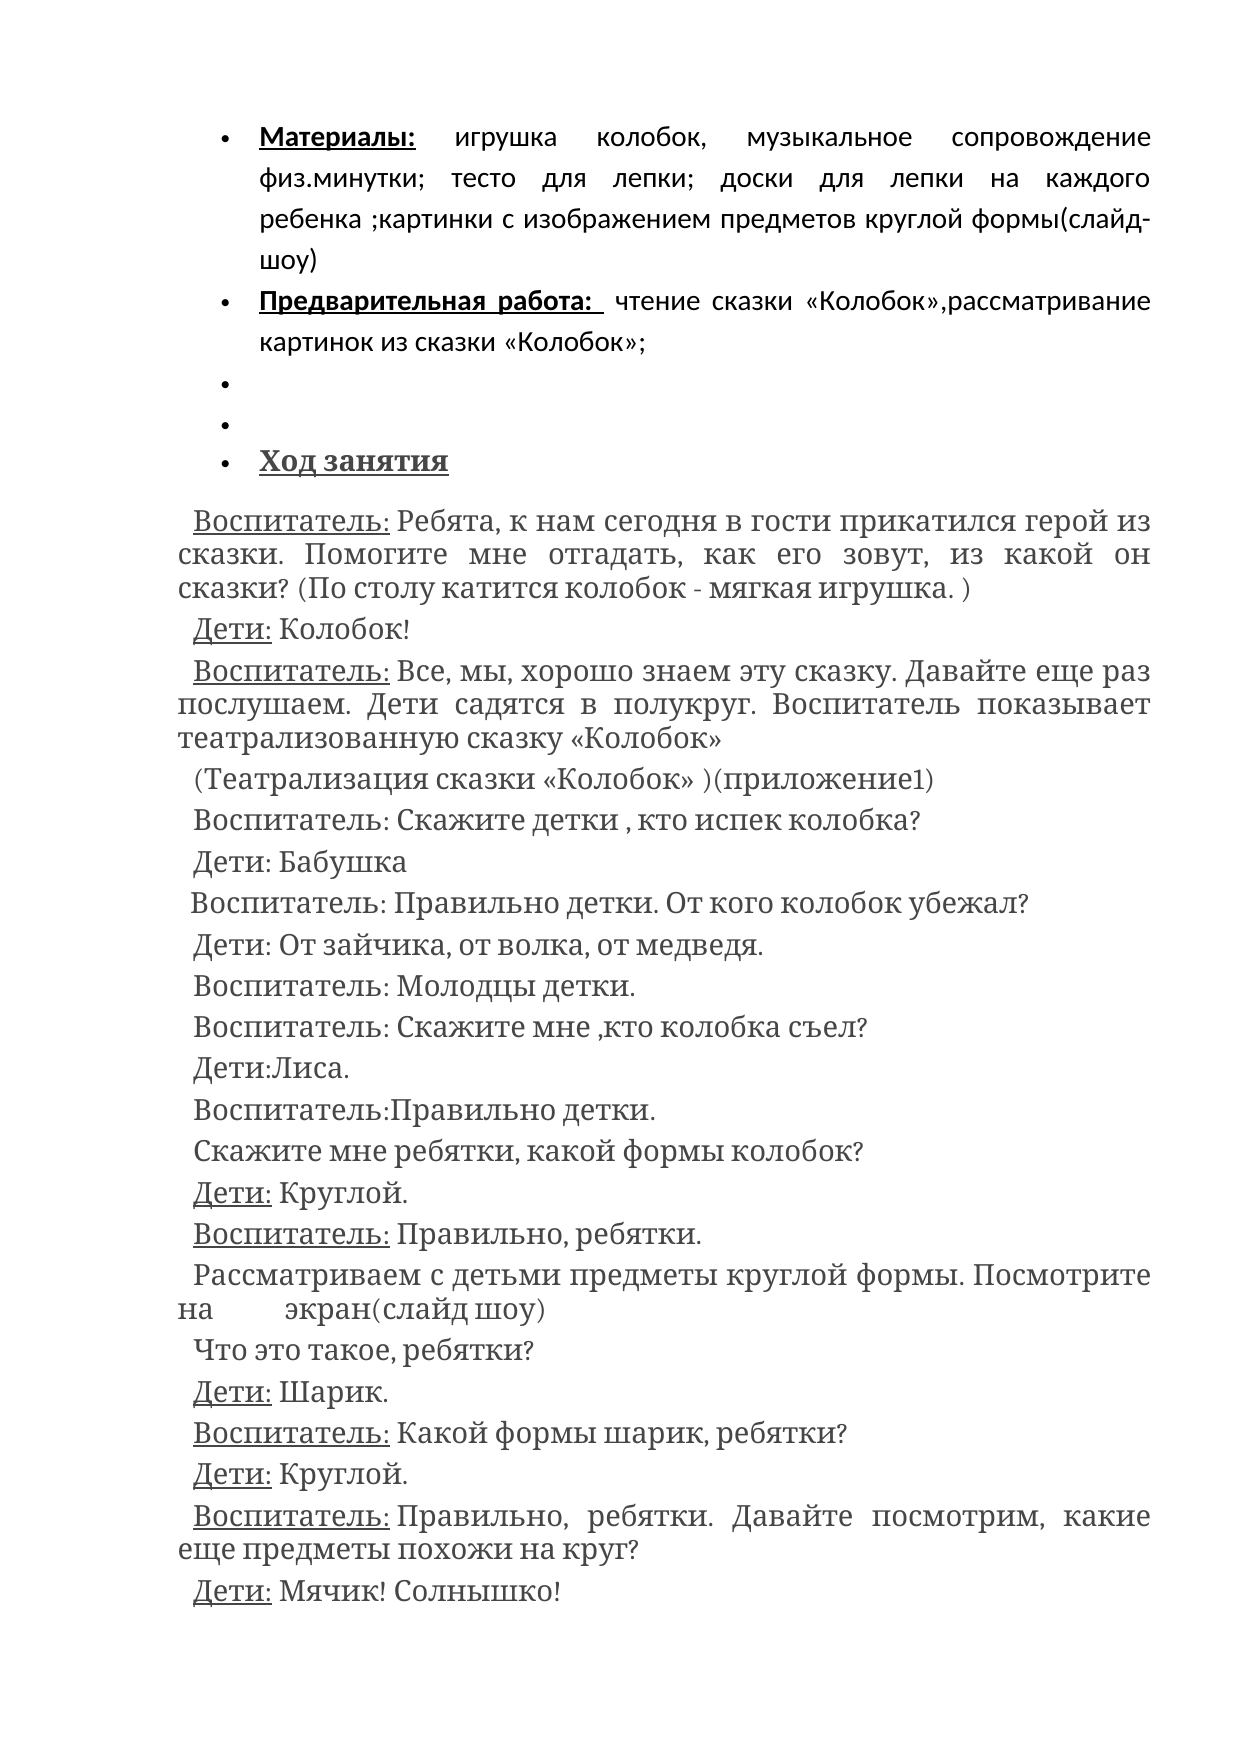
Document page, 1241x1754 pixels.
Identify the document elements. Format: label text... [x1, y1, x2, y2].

list Материалы: игрушка колобок, музыкальное сопровождение физ.минутки; тесто для лепки; доски для лепки на каждого ребенка ;картинки с изображением предметов круглой формы(слайд-шоу) [222, 118, 1152, 277]
text Воспитатель: Правильно детки. От кого колобок убежал? [177, 887, 1152, 921]
text Воспитатель: Ребята, к нам сегодня в гости прикатился герой из сказки. Помогите мне отгадать, как его зовут, из какой он сказки? (По столу катится колобок - мягкая игрушка. ) [177, 505, 1152, 606]
text Дети: Шарик. [177, 1376, 1152, 1409]
text Воспитатель: Все, мы, хорошо знаем эту сказку. Давайте еще раз послушаем. Дети садятся в полукруг. Воспитатель показывает театрализованную сказку «Колобок» [177, 655, 1152, 755]
text Дети:Лиса. [177, 1053, 1152, 1086]
text Воспитатель: Скажите мне ,кто колобка съел? [177, 1011, 1152, 1045]
list Ход занятия [222, 446, 1152, 479]
text Дети: Круглой. [177, 1458, 1152, 1492]
text (Театрализация сказки «Колобок» )(приложение1) [177, 763, 1152, 797]
text Воспитатель: Какой формы шарик, ребятки? [177, 1417, 1152, 1451]
text Дети: Бабушка [177, 846, 1152, 879]
text Дети: Мячик! Солнышко! [177, 1575, 1152, 1608]
text Скажите мне ребятки, какой формы колобок? [177, 1135, 1152, 1169]
list Предварительная работа: чтение сказки «Колобок»,рассматривание картинок из сказки «Колобок»; [222, 282, 1152, 358]
text Воспитатель:Правильно детки. [177, 1094, 1152, 1128]
text Дети: Колобок! [177, 613, 1152, 647]
text Рассматриваем с детьми предметы круглой формы. Посмотрите на экран(слайд шоу) [177, 1259, 1152, 1327]
text Воспитатель: Правильно, ребятки. Давайте посмотрим, какие еще предметы похожи на круг? [177, 1500, 1152, 1567]
text Воспитатель: Скажите детки , кто испек колобка? [177, 804, 1152, 838]
text Воспитатель: Правильно, ребятки. [177, 1218, 1152, 1252]
text Что это такое, ребятки? [177, 1334, 1152, 1368]
text Воспитатель: Молодцы детки. [177, 970, 1152, 1003]
text Дети: Круглой. [177, 1177, 1152, 1210]
text Дети: От зайчика, от волка, от медведя. [177, 929, 1152, 962]
